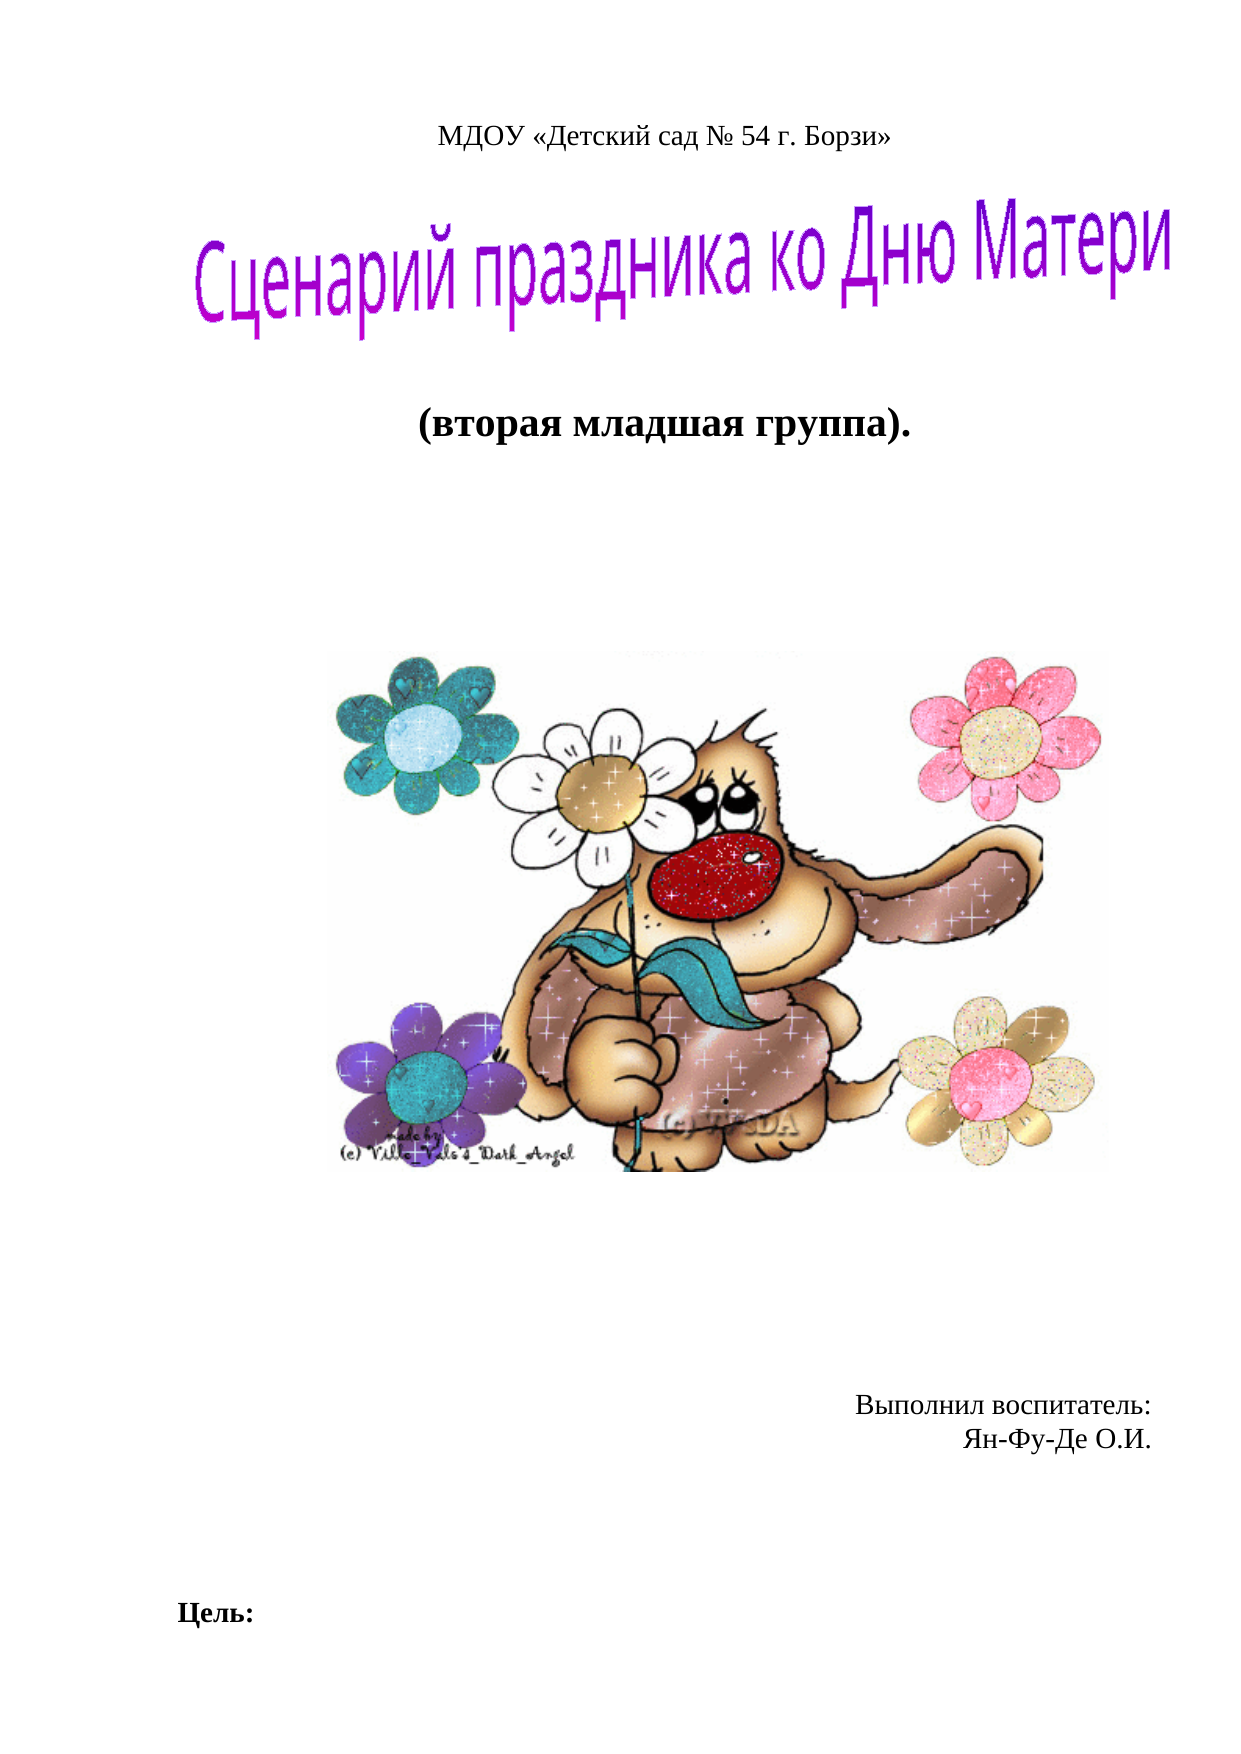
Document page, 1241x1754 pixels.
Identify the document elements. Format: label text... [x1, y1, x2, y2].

text (вторая младшая группа). [177, 397, 1152, 445]
text Цель: [177, 1596, 1152, 1629]
text МДОУ «Детский сад № 54 г. Борзи» [177, 118, 1152, 152]
text Выполнил воспитатель: [177, 1387, 1152, 1421]
text Ян-Фу-Де О.И. [177, 1421, 1152, 1454]
picture [327, 651, 1109, 1172]
